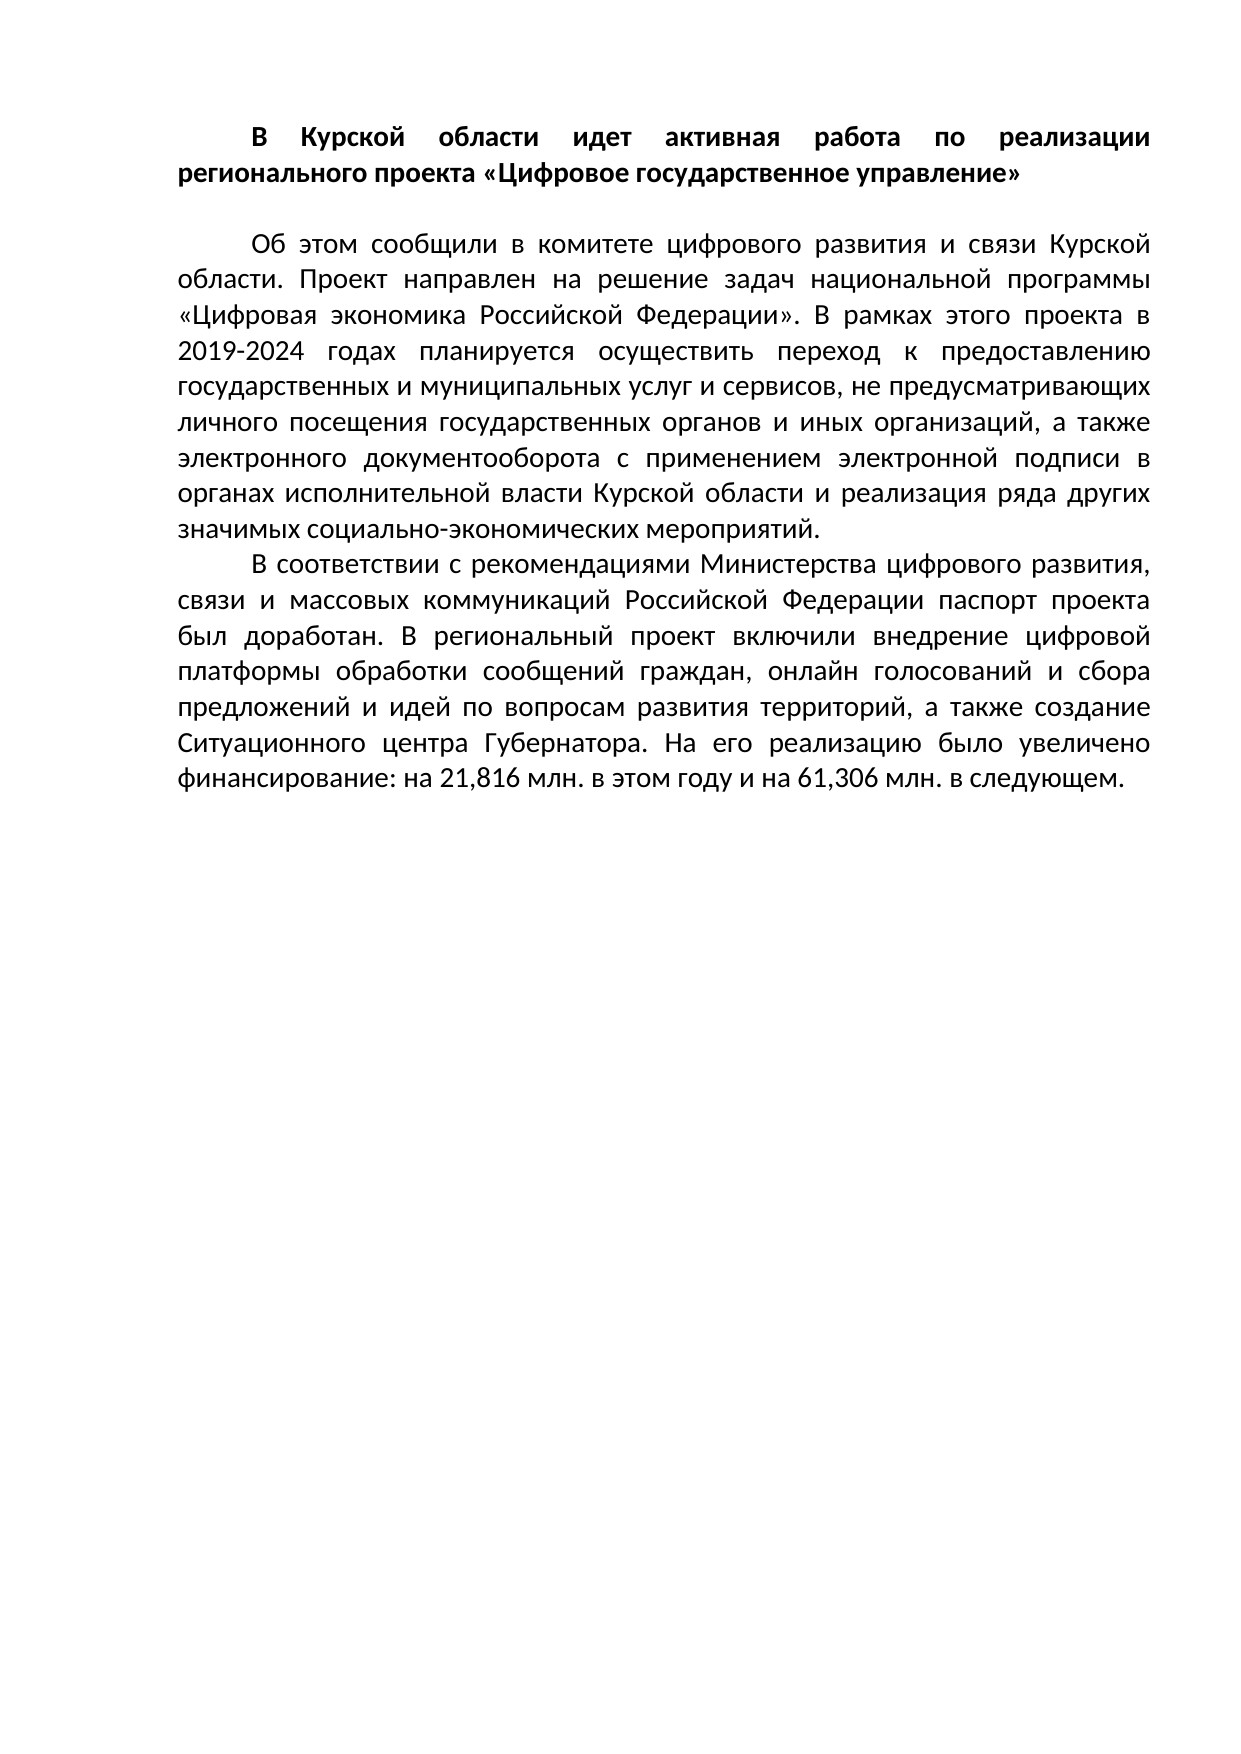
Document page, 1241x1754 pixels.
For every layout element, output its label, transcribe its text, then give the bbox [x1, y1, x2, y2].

text Об этом сообщили в комитете цифрового развития и связи Курской области. Проект направлен на решение задач национальной программы «Цифровая экономика Российской Федерации». В рамках этого проекта в 2019-2024 годах планируется осуществить переход к предоставлению государственных и муниципальных услуг и сервисов, не предусматривающих личного посещения государственных органов и иных организаций, а также электронного документооборота с применением электронной подписи в органах исполнительной власти Курской области и реализация ряда других значимых социально-экономических мероприятий. [177, 225, 1152, 546]
text В соответствии с рекомендациями Министерства цифрового развития, связи и массовых коммуникаций Российской Федерации паспорт проекта был доработан. В региональный проект включили внедрение цифровой платформы обработки сообщений граждан, онлайн голосований и сбора предложений и идей по вопросам развития территорий, а также создание Ситуационного центра Губернатора. На его реализацию было увеличено финансирование: на 21,816 млн. в этом году и на 61,306 млн. в следующем. [177, 546, 1152, 795]
text В Курской области идет активная работа по реализации регионального проекта «Цифровое государственное управление» [177, 118, 1152, 189]
